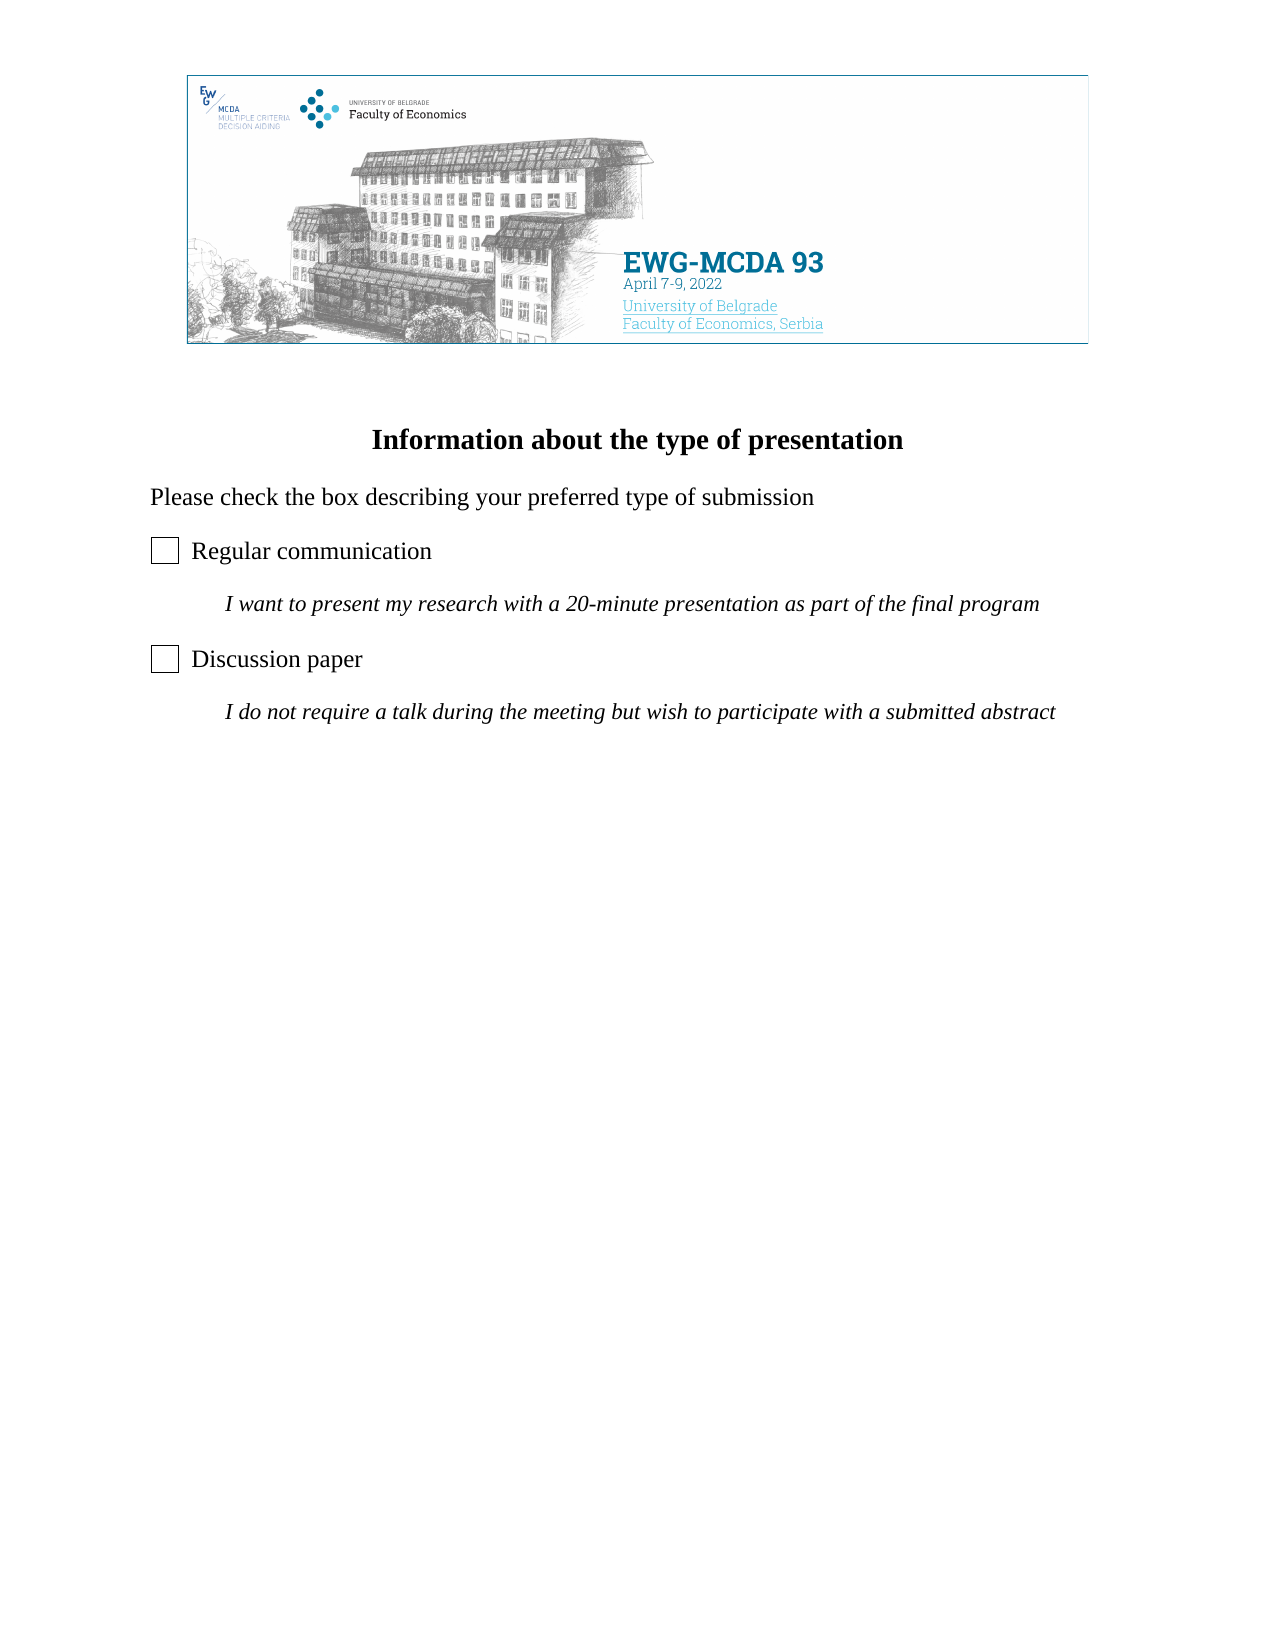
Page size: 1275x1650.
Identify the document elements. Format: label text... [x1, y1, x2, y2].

text Discussion paper [150, 644, 1125, 673]
text Information about the type of presentation [150, 422, 1125, 456]
text Please check the box describing your preferred type of submission [150, 482, 1125, 511]
text I want to present my research with a 20-minute presentation as part of the final program [150, 589, 1125, 616]
text I do not require a talk during the meeting but wish to participate with a submitted abstract [150, 698, 1125, 724]
picture [186, 75, 1089, 342]
text Regular communication [150, 536, 1125, 564]
